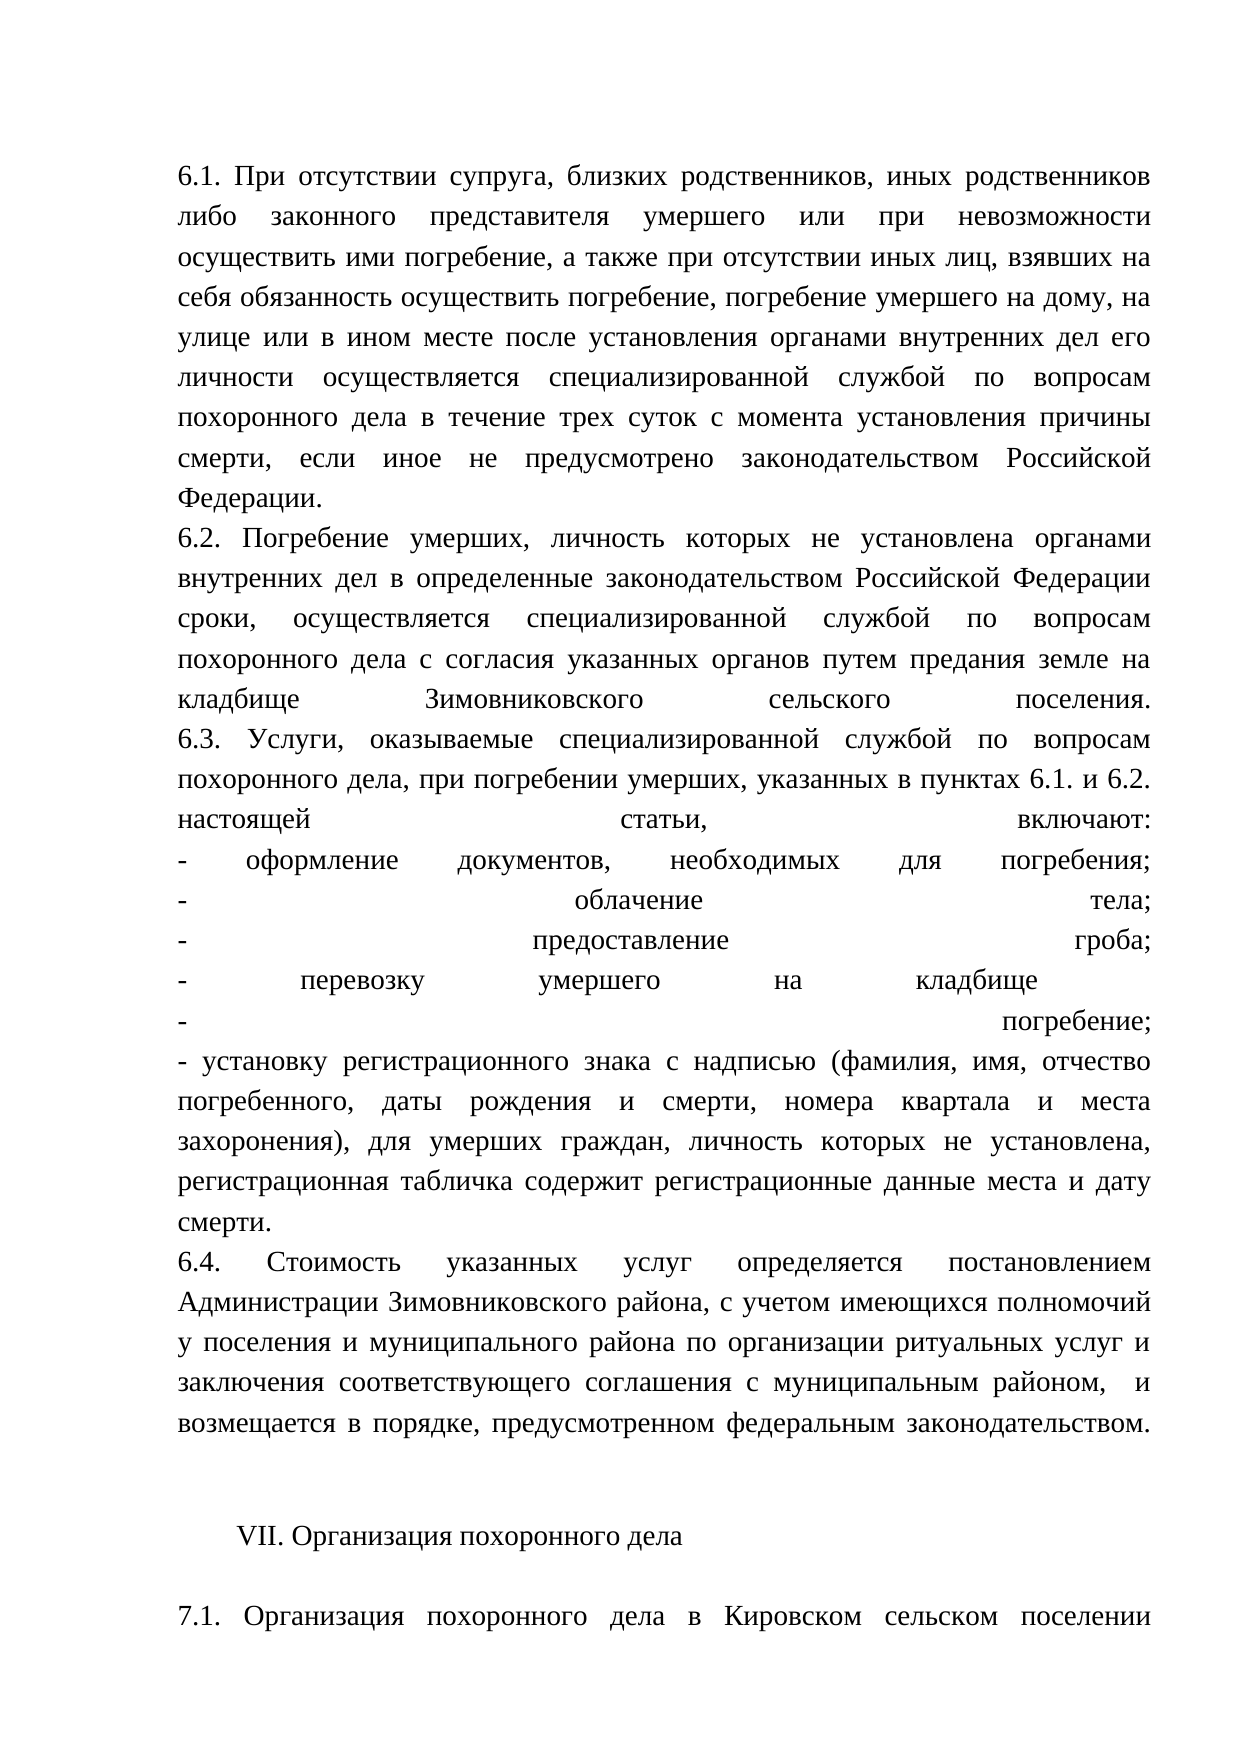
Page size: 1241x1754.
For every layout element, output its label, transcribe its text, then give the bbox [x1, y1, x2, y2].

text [177, 1558, 1152, 1632]
text VII. Организация похоронного дела [177, 1518, 1152, 1551]
text 6.1. При отсутствии супруга, близких родственников, иных родственников либо законного представителя умершего или при невозможности осуществить ими погребение, а также при отсутствии иных лиц, взявших на себя обязанность осуществить погребение, погребение умершего на дому, на улице или в ином месте после установления органами внутренних дел его личности осуществляется специализированной службой по вопросам похоронного дела в течение трех суток с момента установления причины смерти, если иное не предусмотрено законодательством Российской Федерации. 6.2. Погребение умерших, личность которых не установлена органами внутренних дел в определенные законодательством Российской Федерации сроки, осуществляется специализированной службой по вопросам похоронного дела с согласия указанных органов путем предания земле на кладбище Зимовниковского сельского поселения. 6.3. Услуги, оказываемые специализированной службой по вопросам похоронного дела, при погребении умерших, указанных в пунктах 6.1. и 6.2. настоящей статьи, включают: - оформление документов, необходимых для погребения; - облачение тела; - предоставление гроба; - перевозку умершего на кладбище - погребение; - установку регистрационного знака с надписью (фамилия, имя, отчество погребенного, даты рождения и смерти, номера квартала и места захоронения), для умерших граждан, личность которых не установлена, регистрационная табличка содержит регистрационные данные места и дату смерти. 6.4. Стоимость указанных услуг определяется постановлением Администрации Зимовниковского района, с учетом имеющихся полномочий у поселения и муниципального района по организации ритуальных услуг и заключения соответствующего соглашения с муниципальным районом, и возмещается в порядке, предусмотренном федеральным законодательством. [177, 118, 1152, 1512]
